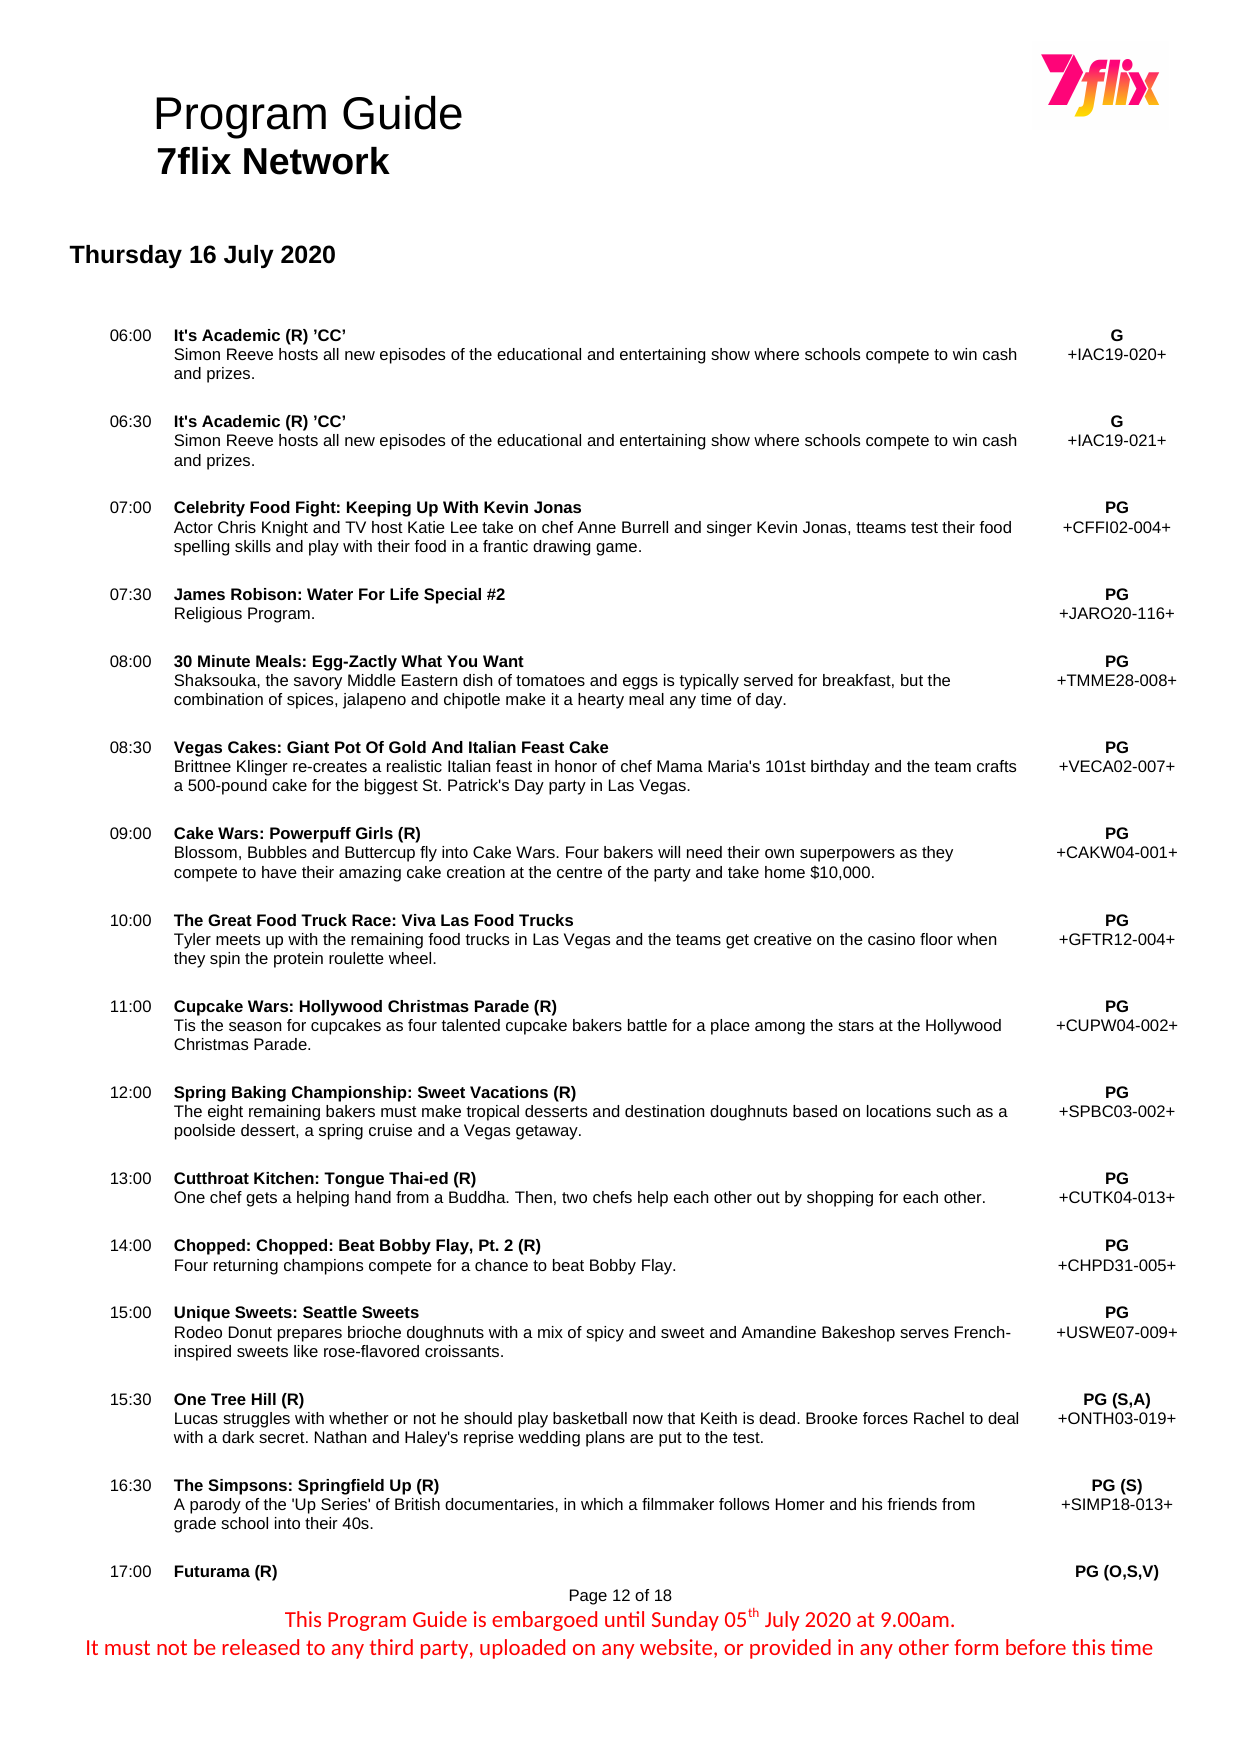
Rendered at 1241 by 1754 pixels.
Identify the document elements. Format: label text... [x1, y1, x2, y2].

table_header PG +TMME28-008+ [1034, 652, 1200, 709]
table_header 07:00 [63, 498, 162, 556]
table_header 06:00 [63, 326, 162, 383]
table_header Spring Baking Championship: Sweet Vacations (R) The eight remaining bakers must make tropical desserts and destination doughnuts based on locations such as a poolside dessert, a spring cruise and a Vegas getaway. [163, 1083, 1033, 1140]
table_header 08:30 [63, 738, 162, 795]
table_header 09:00 [63, 824, 162, 882]
table_header 15:00 [63, 1303, 162, 1361]
table_header 06:30 [63, 412, 162, 469]
table_header PG +CUPW04-002+ [1034, 997, 1200, 1054]
table_header PG +VECA02-007+ [1034, 738, 1200, 795]
table_header PG +CFFI02-004+ [1034, 498, 1200, 556]
table_header 14:00 [63, 1236, 162, 1274]
table_header 11:00 [63, 997, 162, 1054]
table_header PG +USWE07-009+ [1034, 1303, 1200, 1361]
table_header PG +GFTR12-004+ [1034, 910, 1200, 968]
text Thursday 16 July 2020 [62, 239, 1178, 268]
table_header 13:00 [63, 1169, 162, 1207]
table_header PG +CHPD31-005+ [1034, 1236, 1200, 1274]
table_header 08:00 [63, 652, 162, 709]
table_header 17:00 [63, 1562, 162, 1581]
table_header Cutthroat Kitchen: Tongue Thai-ed (R) One chef gets a helping hand from a Buddha. Then, two chefs help each other out by shopping for each other. [163, 1169, 1033, 1207]
table_header The Simpsons: Springfield Up (R) A parody of the 'Up Series' of British documentaries, in which a filmmaker follows Homer and his friends from grade school into their 40s. [163, 1476, 1033, 1533]
table_header G +IAC19-021+ [1034, 412, 1200, 469]
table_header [1034, 1562, 1200, 1581]
table_header 12:00 [63, 1083, 162, 1140]
table_header PG +SPBC03-002+ [1034, 1083, 1200, 1140]
table_header Cupcake Wars: Hollywood Christmas Parade (R) Tis the season for cupcakes as four talented cupcake bakers battle for a place among the stars at the Hollywood Christmas Parade. [163, 997, 1033, 1054]
table_header James Robison: Water For Life Special #2 Religious Program. [163, 585, 1033, 623]
table_header 07:30 [63, 585, 162, 623]
table_header 15:30 [63, 1390, 162, 1447]
table_header PG +CAKW04-001+ [1034, 824, 1200, 882]
table_header G +IAC19-020+ [1034, 326, 1200, 383]
table_header PG (S) +SIMP18-013+ [1034, 1476, 1200, 1533]
table_header 30 Minute Meals: Egg-Zactly What You Want Shaksouka, the savory Middle Eastern dish of tomatoes and eggs is typically served for breakfast, but the combination of spices, jalapeno and chipotle make it a hearty meal any time of day. [163, 652, 1033, 709]
table_header Chopped: Chopped: Beat Bobby Flay, Pt. 2 (R) Four returning champions compete for a chance to beat Bobby Flay. [163, 1236, 1033, 1274]
table_header Cake Wars: Powerpuff Girls (R) Blossom, Bubbles and Buttercup fly into Cake Wars. Four bakers will need their own superpowers as they compete to have their amazing cake creation at the centre of the party and take home $10,000. [163, 824, 1033, 882]
table_header The Great Food Truck Race: Viva Las Food Trucks Tyler meets up with the remaining food trucks in Las Vegas and the teams get creative on the casino floor when they spin the protein roulette wheel. [163, 910, 1033, 968]
table_header PG +CUTK04-013+ [1034, 1169, 1200, 1207]
table_header One Tree Hill (R) Lucas struggles with whether or not he should play basketball now that Keith is dead. Brooke forces Rachel to deal with a dark secret. Nathan and Haley's reprise wedding plans are put to the test. [163, 1390, 1033, 1447]
table_header Vegas Cakes: Giant Pot Of Gold And Italian Feast Cake Brittnee Klinger re-creates a realistic Italian feast in honor of chef Mama Maria's 101st birthday and the team crafts a 500-pound cake for the biggest St. Patrick's Day party in Las Vegas. [163, 738, 1033, 795]
table_header Celebrity Food Fight: Keeping Up With Kevin Jonas Actor Chris Knight and TV host Katie Lee take on chef Anne Burrell and singer Kevin Jonas, tteams test their food spelling skills and play with their food in a frantic drawing game. [163, 498, 1033, 556]
table_header 16:30 [63, 1476, 162, 1533]
picture [1031, 41, 1170, 130]
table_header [163, 1562, 1033, 1581]
table_header It's Academic (R) ’CC’ Simon Reeve hosts all new episodes of the educational and entertaining show where schools compete to win cash and prizes. [163, 412, 1033, 469]
table_header Unique Sweets: Seattle Sweets Rodeo Donut prepares brioche doughnuts with a mix of spicy and sweet and Amandine Bakeshop serves French-inspired sweets like rose-flavored croissants. [163, 1303, 1033, 1361]
table_header PG +JARO20-116+ [1034, 585, 1200, 623]
table_header 10:00 [63, 910, 162, 968]
table_header PG (S,A) +ONTH03-019+ [1034, 1390, 1200, 1447]
table_header It's Academic (R) ’CC’ Simon Reeve hosts all new episodes of the educational and entertaining show where schools compete to win cash and prizes. [163, 326, 1033, 383]
